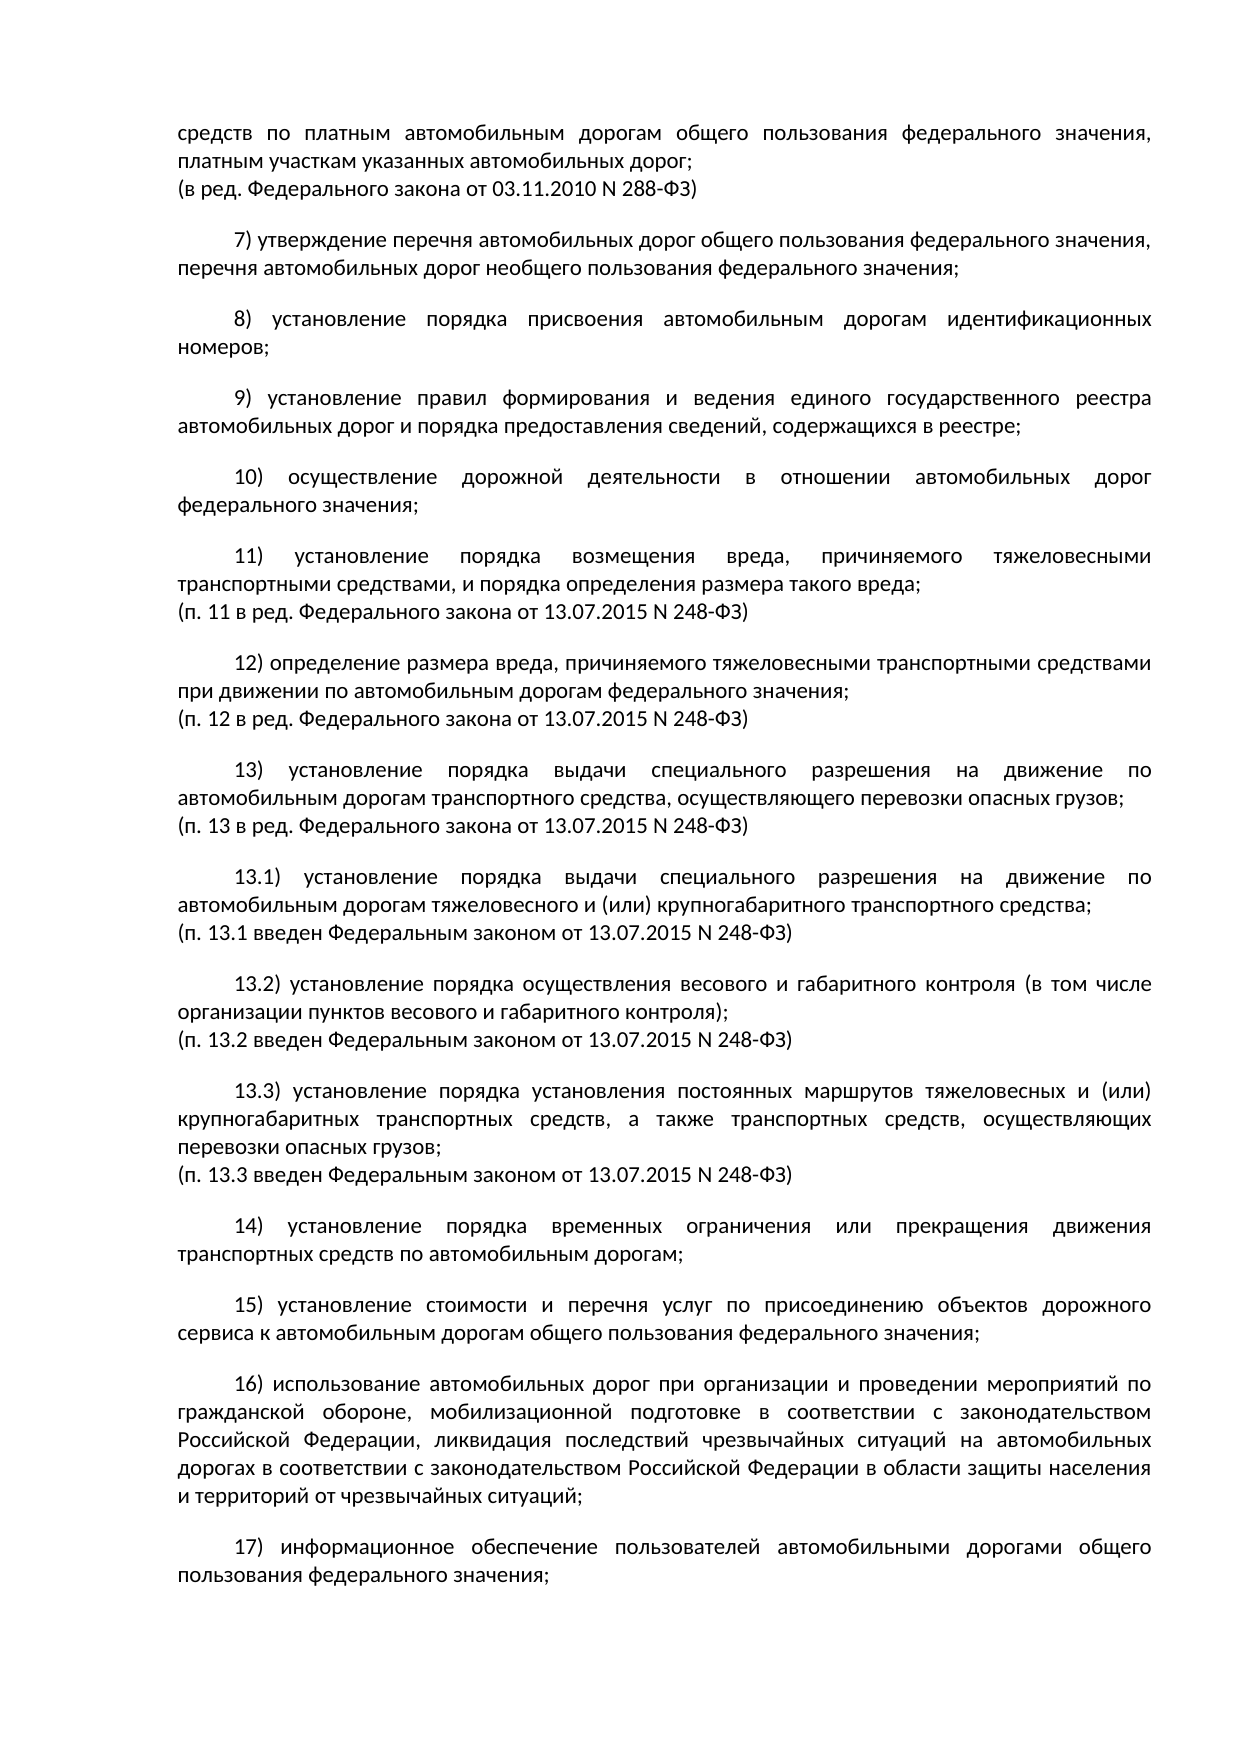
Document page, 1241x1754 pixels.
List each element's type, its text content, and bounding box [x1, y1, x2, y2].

text 7) утверждение перечня автомобильных дорог общего пользования федерального значения, перечня автомобильных дорог необщего пользования федерального значения; [177, 225, 1152, 281]
text (п. 11 в ред. Федерального закона от 13.07.2015 N 248-ФЗ) [177, 597, 1152, 625]
text 13.3) установление порядка установления постоянных маршрутов тяжеловесных и (или) крупногабаритных транспортных средств, а также транспортных средств, осуществляющих перевозки опасных грузов; [177, 1076, 1152, 1160]
text 8) установление порядка присвоения автомобильным дорогам идентификационных номеров; [177, 304, 1152, 360]
text 13.1) установление порядка выдачи специального разрешения на движение по автомобильным дорогам тяжеловесного и (или) крупногабаритного транспортного средства; [177, 862, 1152, 918]
text 16) использование автомобильных дорог при организации и проведении мероприятий по гражданской обороне, мобилизационной подготовке в соответствии с законодательством Российской Федерации, ликвидация последствий чрезвычайных ситуаций на автомобильных дорогах в соответствии с законодательством Российской Федерации в области защиты населения и территорий от чрезвычайных ситуаций; [177, 1369, 1152, 1509]
text 13) установление порядка выдачи специального разрешения на движение по автомобильным дорогам транспортного средства, осуществляющего перевозки опасных грузов; [177, 755, 1152, 811]
text 14) установление порядка временных ограничения или прекращения движения транспортных средств по автомобильным дорогам; [177, 1211, 1152, 1267]
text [177, 118, 1152, 174]
text (п. 13 в ред. Федерального закона от 13.07.2015 N 248-ФЗ) [177, 811, 1152, 839]
text (п. 13.1 введен Федеральным законом от 13.07.2015 N 248-ФЗ) [177, 918, 1152, 946]
text 11) установление порядка возмещения вреда, причиняемого тяжеловесными транспортными средствами, и порядка определения размера такого вреда; [177, 541, 1152, 597]
text 15) установление стоимости и перечня услуг по присоединению объектов дорожного сервиса к автомобильным дорогам общего пользования федерального значения; [177, 1290, 1152, 1346]
text (п. 12 в ред. Федерального закона от 13.07.2015 N 248-ФЗ) [177, 704, 1152, 732]
text 10) осуществление дорожной деятельности в отношении автомобильных дорог федерального значения; [177, 462, 1152, 518]
text 12) определение размера вреда, причиняемого тяжеловесными транспортными средствами при движении по автомобильным дорогам федерального значения; [177, 648, 1152, 704]
text (в ред. Федерального закона от 03.11.2010 N 288-ФЗ) [177, 174, 1152, 202]
text 9) установление правил формирования и ведения единого государственного реестра автомобильных дорог и порядка предоставления сведений, содержащихся в реестре; [177, 383, 1152, 439]
text (п. 13.3 введен Федеральным законом от 13.07.2015 N 248-ФЗ) [177, 1160, 1152, 1188]
text 13.2) установление порядка осуществления весового и габаритного контроля (в том числе организации пунктов весового и габаритного контроля); [177, 969, 1152, 1025]
text (п. 13.2 введен Федеральным законом от 13.07.2015 N 248-ФЗ) [177, 1025, 1152, 1053]
text 17) информационное обеспечение пользователей автомобильными дорогами общего пользования федерального значения; [177, 1532, 1152, 1588]
